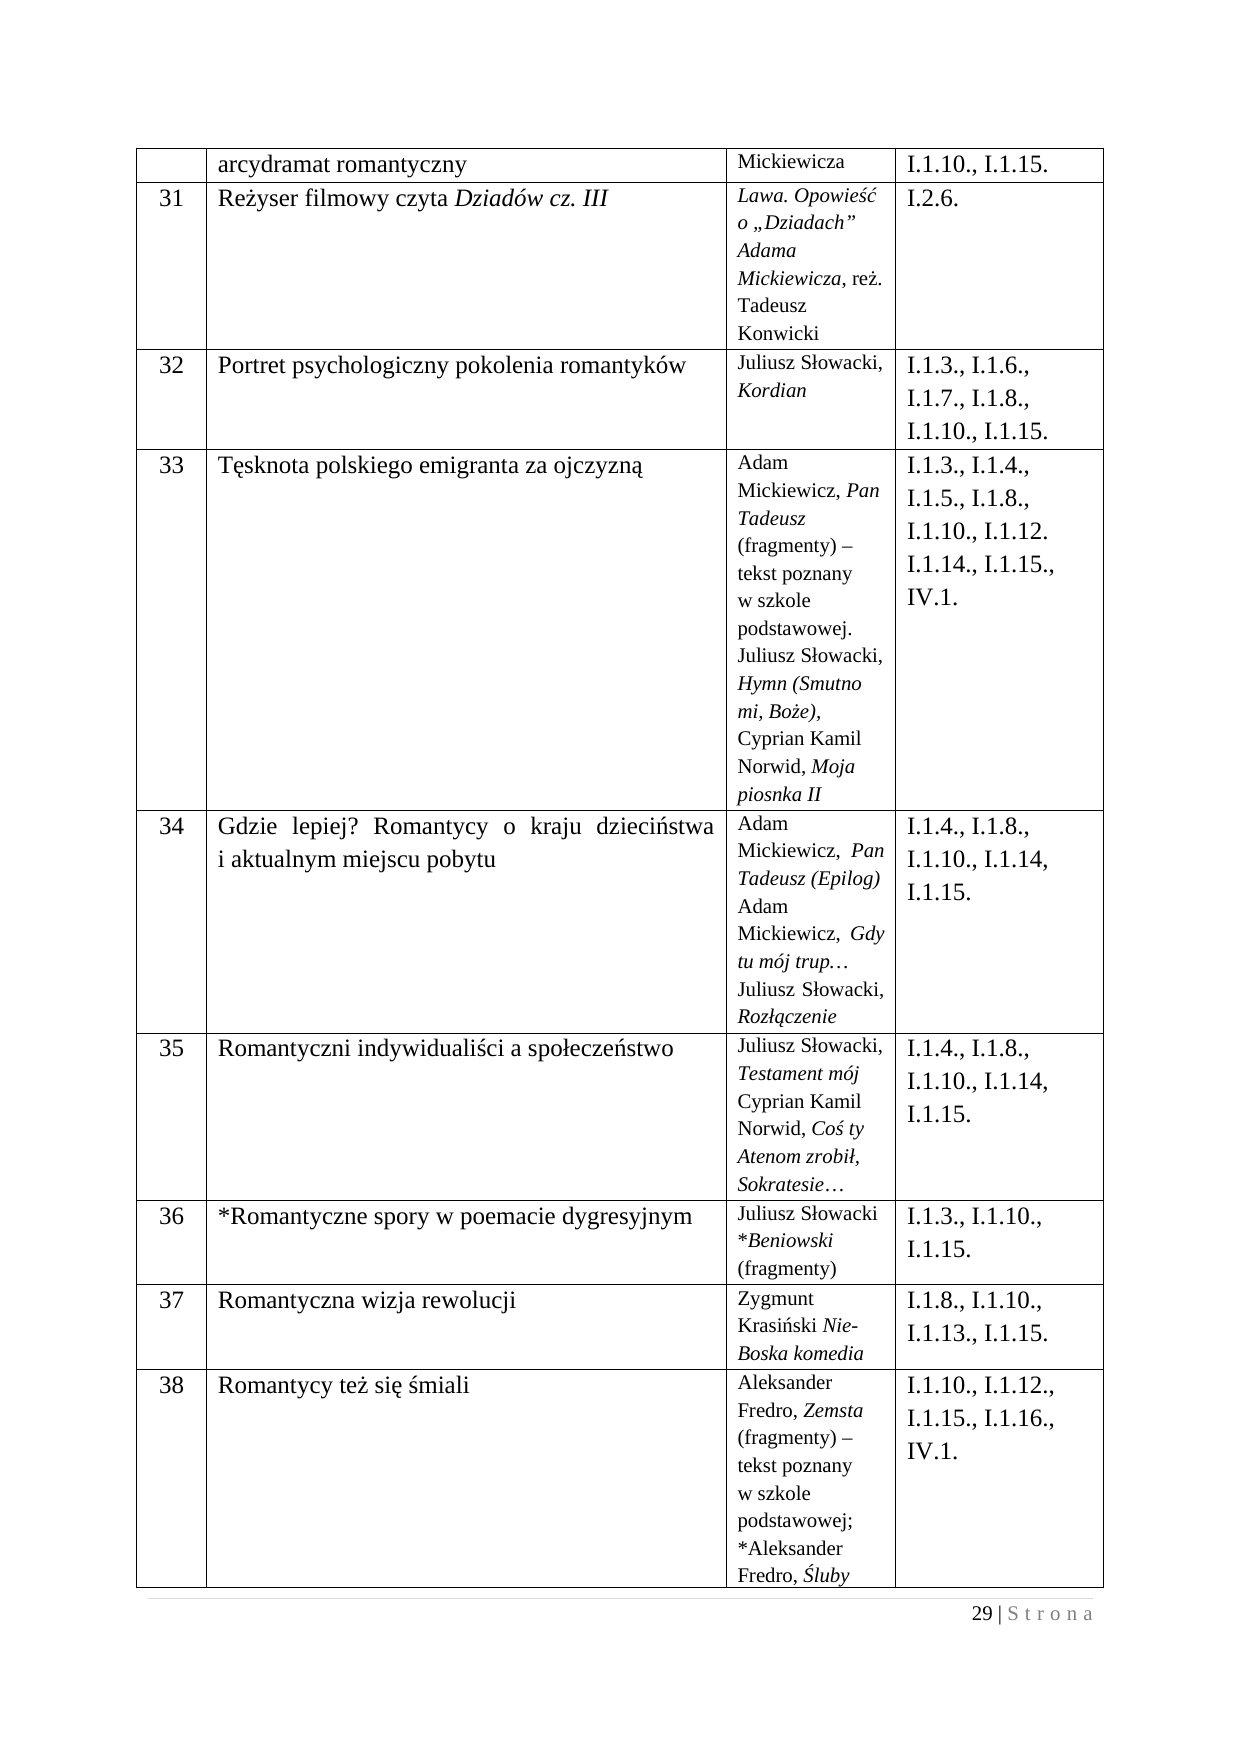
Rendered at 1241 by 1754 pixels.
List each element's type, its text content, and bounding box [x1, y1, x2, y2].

table_cell Gdzie lepiej? Romantycy o kraju dzieciństwa i aktualnym miejscu pobytu [207, 811, 726, 1032]
table_cell Juliusz Słowacki, Testament mój Cyprian Kamil Norwid, Coś ty Atenom zrobił, Sokratesie… [727, 1034, 895, 1200]
table_cell 36 [137, 1201, 206, 1284]
table_cell 38 [137, 1370, 206, 1587]
table_cell 37 [137, 1285, 206, 1369]
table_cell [727, 149, 895, 182]
table_cell 30 [137, 149, 206, 182]
table_cell 32 [137, 350, 206, 449]
table_cell Reżyser filmowy czyta Dziadów cz. III [207, 183, 726, 349]
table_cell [896, 149, 1103, 182]
table_cell Tęsknota polskiego emigranta za ojczyzną [207, 450, 726, 810]
table_cell I.1.8., I.1.10., I.1.13., I.1.15. [896, 1285, 1103, 1369]
table_cell Portret psychologiczny pokolenia romantyków [207, 350, 726, 449]
table_cell I.1.4., I.1.8., I.1.10., I.1.14, I.1.15. [896, 1034, 1103, 1200]
table_cell Juliusz Słowacki *Beniowski (fragmenty) [727, 1201, 895, 1284]
table_cell Romantyczna wizja rewolucji [207, 1285, 726, 1369]
table_cell Lawa. Opowieść o „Dziadach” Adama Mickiewicza, reż. Tadeusz Konwicki [727, 183, 895, 349]
table_cell I.1.3., I.1.6., I.1.7., I.1.8., I.1.10., I.1.15. [896, 350, 1103, 449]
table_cell Juliusz Słowacki, Kordian [727, 350, 895, 449]
table_cell 33 [137, 450, 206, 810]
table_cell Zygmunt Krasiński Nie-Boska komedia [727, 1285, 895, 1369]
table_cell I.2.6. [896, 183, 1103, 349]
table_cell 31 [137, 183, 206, 349]
table_cell 34 [137, 811, 206, 1032]
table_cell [207, 1370, 726, 1587]
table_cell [727, 1370, 895, 1587]
table_cell *Romantyczne spory w poemacie dygresyjnym [207, 1201, 726, 1284]
table_cell I.1.4., I.1.8., I.1.10., I.1.14, I.1.15. [896, 811, 1103, 1032]
table_cell Romantyczni indywidualiści a społeczeństwo [207, 1034, 726, 1200]
table_cell I.1.3., I.1.4., I.1.5., I.1.8., I.1.10., I.1.12. I.1.14., I.1.15., IV.1. [896, 450, 1103, 810]
table_cell Adam Mickiewicz, Pan Tadeusz (fragmenty) – tekst poznany w szkole podstawowej. Juliusz Słowacki, Hymn (Smutno mi, Boże), Cyprian Kamil Norwid, Moja piosnka II [727, 450, 895, 810]
table_cell I.1.3., I.1.10., I.1.15. [896, 1201, 1103, 1284]
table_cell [896, 1370, 1103, 1587]
table_cell 35 [137, 1034, 206, 1200]
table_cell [207, 149, 726, 182]
table_cell Adam Mickiewicz, Pan Tadeusz (Epilog) Adam Mickiewicz, Gdy tu mój trup… Juliusz Słowacki, Rozłączenie [727, 811, 895, 1032]
